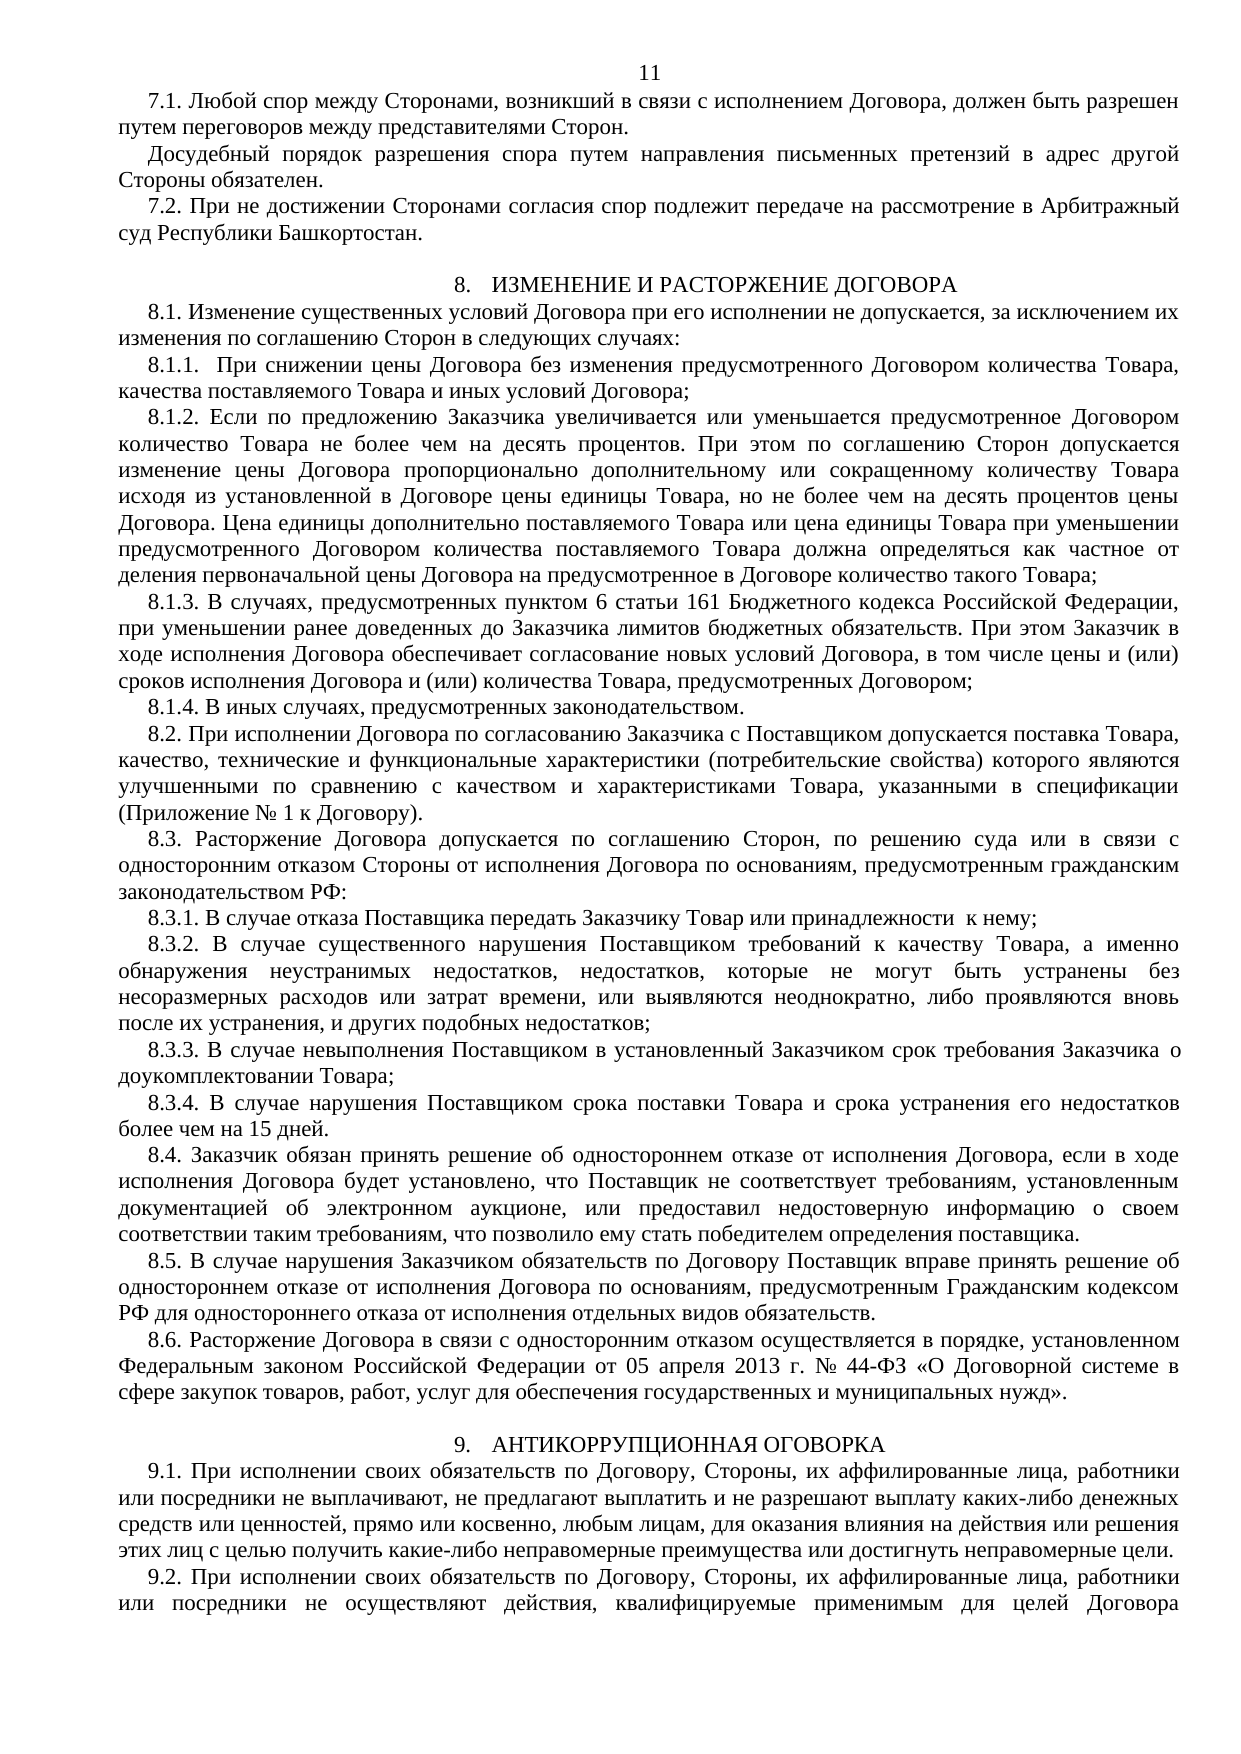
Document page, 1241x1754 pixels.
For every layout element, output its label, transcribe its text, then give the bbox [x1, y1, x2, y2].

text 9.1. При исполнении своих обязательств по Договору, Стороны, их аффилированные лица, работники или посредники не выплачивают, не предлагают выплатить и не разрешают выплату каких-либо денежных средств или ценностей, прямо или косвенно, любым лицам, для оказания влияния на действия или решения этих лиц с целью получить какие-либо неправомерные преимущества или достигнуть неправомерные цели. [118, 1457, 1181, 1563]
text 7.1. Любой спор между Сторонами, возникший в связи с исполнением Договора, должен быть разрешен путем переговоров между представителями Сторон. [118, 87, 1181, 140]
text 8.1. Изменение существенных условий Договора при его исполнении не допускается, за исключением их изменения по соглашению Сторон в следующих случаях: [118, 298, 1181, 351]
text Досудебный порядок разрешения спора путем направления письменных претензий в адрес другой Стороны обязателен. [118, 140, 1181, 192]
text 7.2. При не достижении Сторонами согласия спор подлежит передаче на рассмотрение в Арбитражный суд Республики Башкортостан. [118, 192, 1181, 245]
text 8.3.2. В случае существенного нарушения Поставщиком требований к качеству Товара, а именно обнаружения неустранимых недостатков, недостатков, которые не могут быть устранены без несоразмерных расходов или затрат времени, или выявляются неоднократно, либо проявляются вновь после их устранения, и других подобных недостатков; [118, 930, 1181, 1036]
text 8.1.1. При снижении цены Договора без изменения предусмотренного Договором количества Товара, качества поставляемого Товара и иных условий Договора; [118, 351, 1181, 403]
text 8.2. При исполнении Договора по согласованию Заказчика с Поставщиком допускается поставка Товара, качество, технические и функциональные характеристики (потребительские свойства) которого являются улучшенными по сравнению с качеством и характеристиками Товара, указанными в спецификации (Приложение № 1 к Договору). [118, 719, 1181, 825]
text 8.4. Заказчик обязан принять решение об одностороннем отказе от исполнения Договора, если в ходе исполнения Договора будет установлено, что Поставщик не соответствует требованиям, установленным документацией об электронном аукционе, или предоставил недостоверную информацию о своем соответствии таким требованиям, что позволило ему стать победителем определения поставщика. [118, 1141, 1181, 1247]
text 8.1.3. В случаях, предусмотренных пунктом 6 статьи 161 Бюджетного кодекса Российской Федерации, при уменьшении ранее доведенных до Заказчика лимитов бюджетных обязательств. При этом Заказчик в ходе исполнения Договора обеспечивает согласование новых условий Договора, в том числе цены и (или) сроков исполнения Договора и (или) количества Товара, предусмотренных Договором; [118, 588, 1181, 693]
text 8.5. В случае нарушения Заказчиком обязательств по Договору Поставщик вправе принять решение об одностороннем отказе от исполнения Договора по основаниям, предусмотренным Гражданским кодексом РФ для одностороннего отказа от исполнения отдельных видов обязательств. [118, 1247, 1181, 1326]
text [118, 1563, 1181, 1616]
text 8.3.4. В случае нарушения Поставщиком срока поставки Товара и срока устранения его недостатков более чем на 15 дней. [118, 1088, 1181, 1141]
list АНТИКОРРУПЦИОННАЯ ОГОВОРКА [454, 1431, 1181, 1457]
text 8.3.3. В случае невыполнения Поставщиком в установленный Заказчиком срок требования Заказчика о доукомплектовании Товара; [118, 1036, 1181, 1088]
text 8.1.4. В иных случаях, предусмотренных законодательством. [118, 693, 1181, 719]
text 8.3. Расторжение Договора допускается по соглашению Сторон, по решению суда или в связи с односторонним отказом Стороны от исполнения Договора по основаниям, предусмотренным гражданским законодательством РФ: [118, 825, 1181, 904]
list ИЗМЕНЕНИЕ И РАСТОРЖЕНИЕ ДОГОВОРА [454, 272, 1181, 298]
text 8.6. Расторжение Договора в связи с односторонним отказом осуществляется в порядке, установленном Федеральным законом Российской Федерации от 05 апреля 2013 г. № 44-ФЗ «О Договорной системе в сфере закупок товаров, работ, услуг для обеспечения государственных и муниципальных нужд». [118, 1326, 1181, 1405]
text 8.1.2. Если по предложению Заказчика увеличивается или уменьшается предусмотренное Договором количество Товара не более чем на десять процентов. При этом по соглашению Сторон допускается изменение цены Договора пропорционально дополнительному или сокращенному количеству Товара исходя из установленной в Договоре цены единицы Товара, но не более чем на десять процентов цены Договора. Цена единицы дополнительно поставляемого Товара или цена единицы Товара при уменьшении предусмотренного Договором количества поставляемого Товара должна определяться как частное от деления первоначальной цены Договора на предусмотренное в Договоре количество такого Товара; [118, 403, 1181, 588]
text 8.3.1. В случае отказа Поставщика передать Заказчику Товар или принадлежности к нему; [118, 904, 1181, 930]
